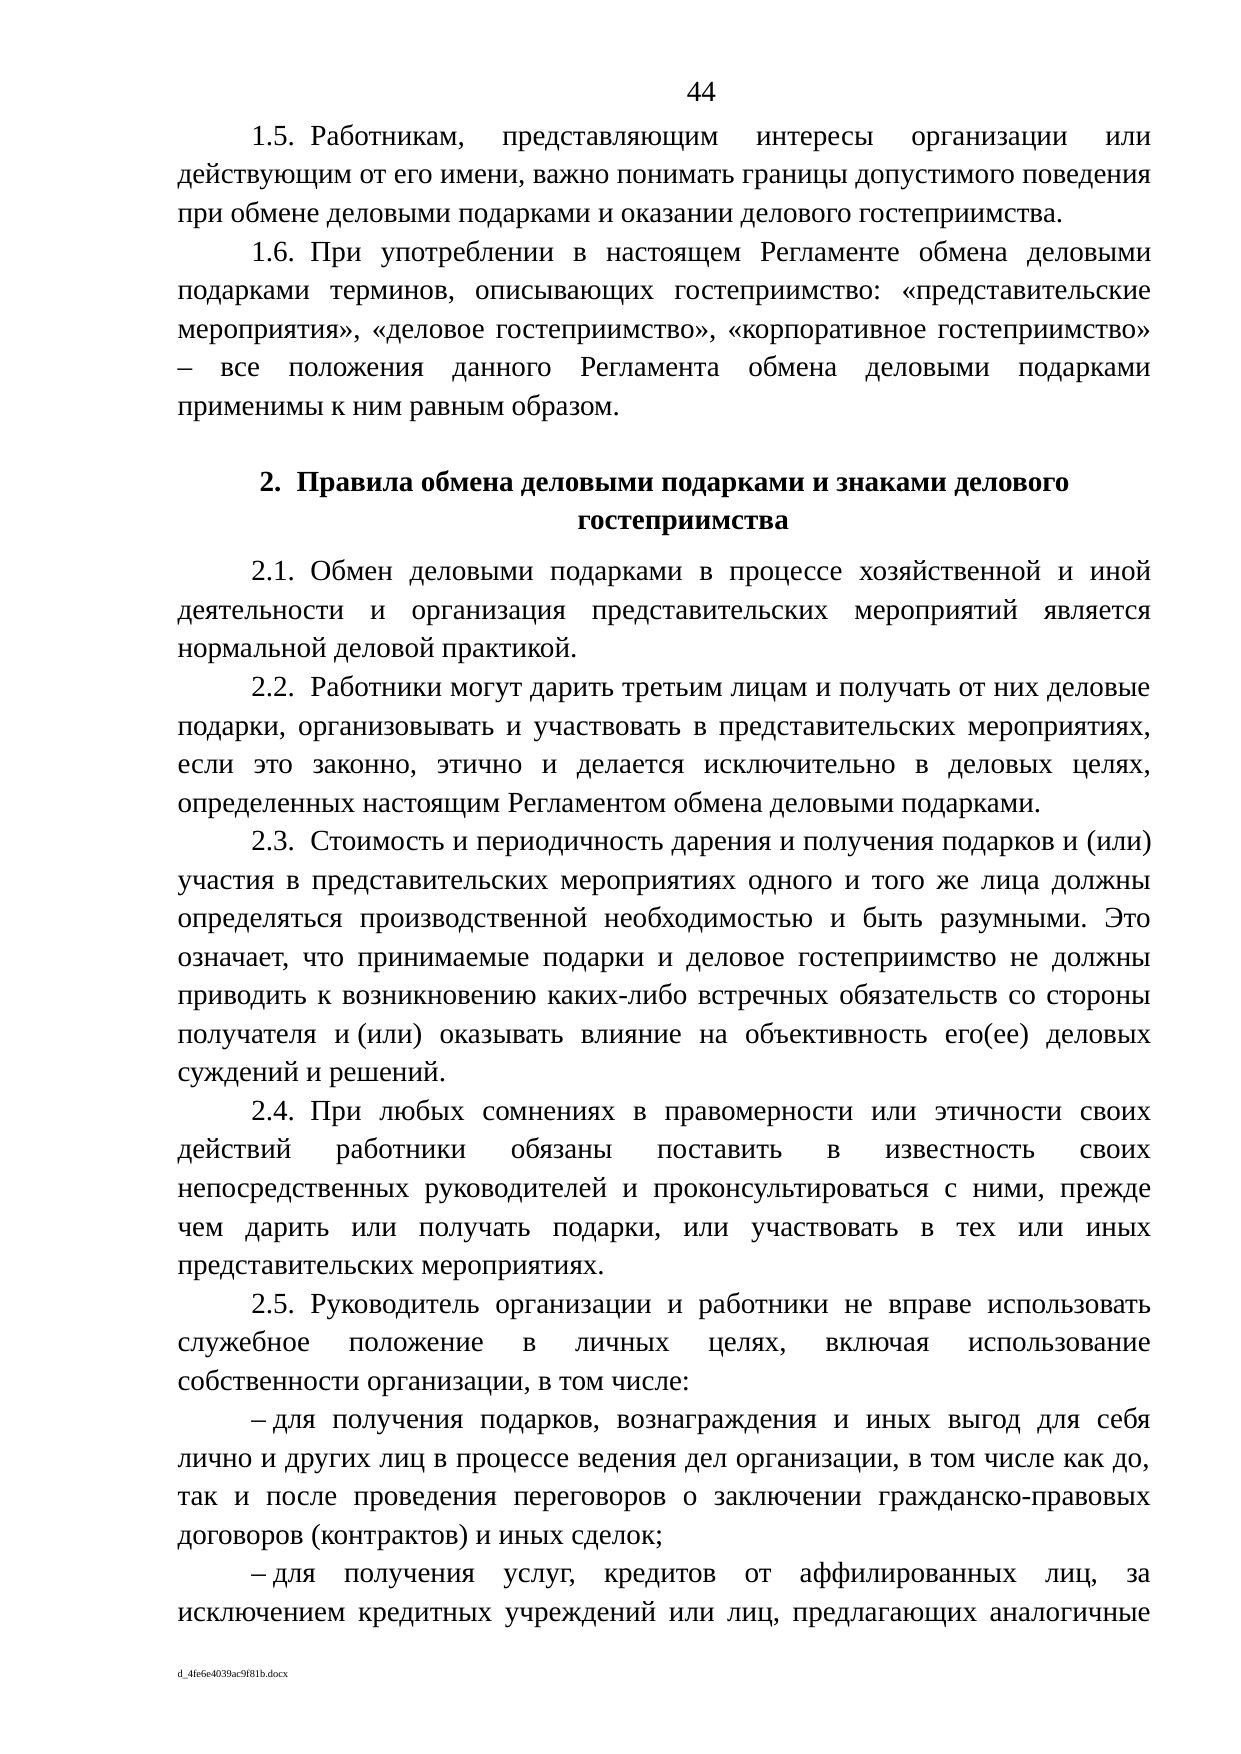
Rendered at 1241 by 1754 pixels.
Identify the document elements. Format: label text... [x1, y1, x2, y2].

list Руководитель организации и работники не вправе использовать служебное положение в личных целях, включая использование собственности организации, в том числе: [177, 1286, 1152, 1396]
list Работники могут дарить третьим лицам и получать от них деловые подарки, организовывать и участвовать в представительских мероприятиях, если это законно, этично и делается исключительно в деловых целях, определенных настоящим Регламентом обмена деловыми подарками. [177, 669, 1152, 818]
list Правила обмена деловыми подарками и знаками делового гостеприимства [177, 464, 1152, 536]
list При любых сомнениях в правомерности или этичности своих действий работники обязаны поставить в известность своих непосредственных руководителей и проконсультироваться с ними, прежде чем дарить или получать подарки, или участвовать в тех или иных представительских мероприятиях. [177, 1093, 1152, 1281]
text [177, 1556, 1152, 1628]
list Работникам, представляющим интересы организации или действующим от его имени, важно понимать границы допустимого поведения при обмене деловыми подарками и оказании делового гостеприимства. [177, 118, 1152, 229]
text – для получения подарков, вознаграждения и иных выгод для себя лично и других лиц в процессе ведения дел организации, в том числе как до, так и после проведения переговоров о заключении гражданско-правовых договоров (контрактов) и иных сделок; [177, 1401, 1152, 1551]
list При употреблении в настоящем Регламенте обмена деловыми подарками терминов, описывающих гостеприимство: «представительские мероприятия», «деловое гостеприимство», «корпоративное гостеприимство» – все положения данного Регламента обмена деловыми подарками применимы к ним равным образом. [177, 234, 1152, 421]
list Обмен деловыми подарками в процессе хозяйственной и иной деятельности и организация представительских мероприятий является нормальной деловой практикой. [177, 553, 1152, 664]
list Стоимость и периодичность дарения и получения подарков и (или) участия в представительских мероприятиях одного и того же лица должны определяться производственной необходимостью и быть разумными. Это означает, что принимаемые подарки и деловое гостеприимство не должны приводить к возникновению каких-либо встречных обязательств со стороны получателя и (или) оказывать влияние на объективность его(ее) деловых суждений и решений. [177, 823, 1152, 1088]
